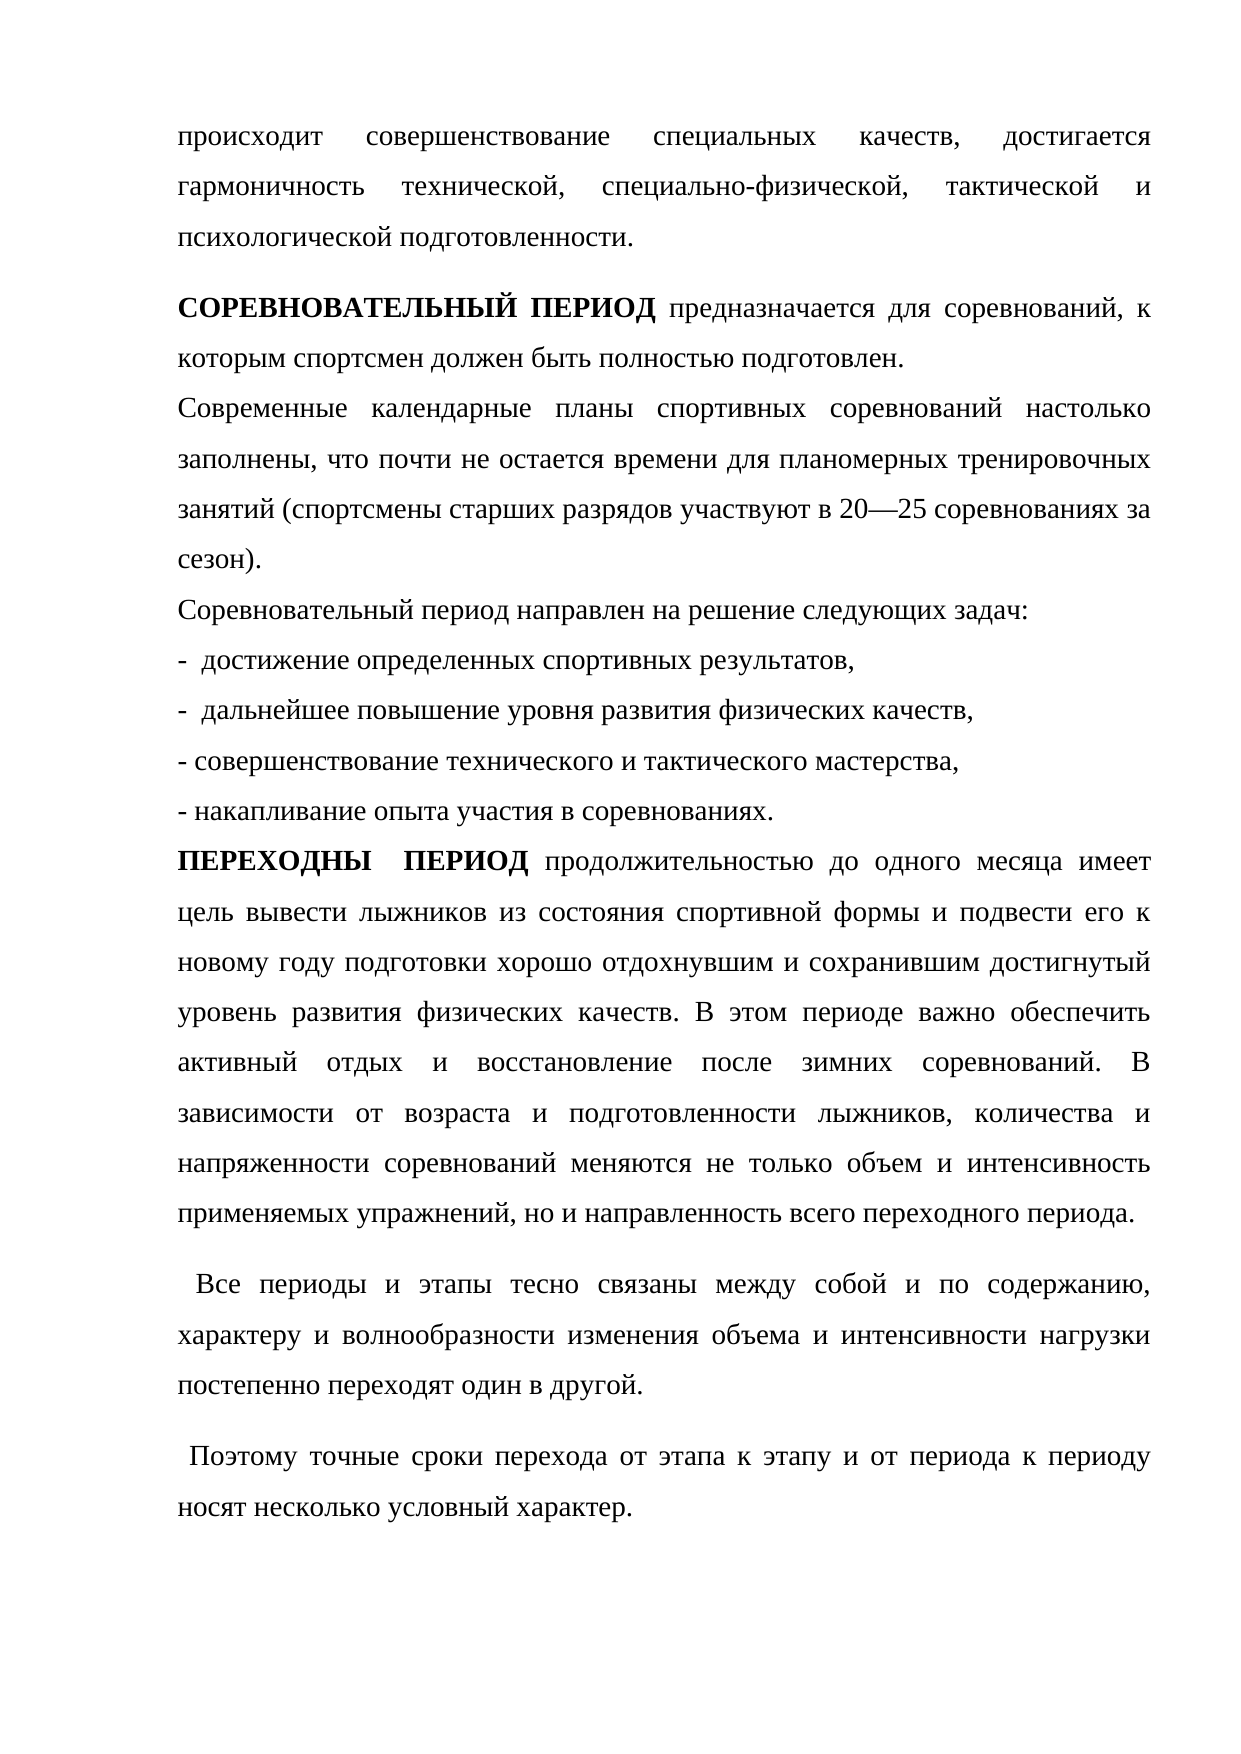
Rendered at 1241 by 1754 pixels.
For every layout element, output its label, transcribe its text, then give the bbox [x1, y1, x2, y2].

text ПЕРЕХОДНЫ ПЕРИОД продолжительностью до одного месяца имеет цель вывести лыжников из состояния спортивной формы и подвести его к новому году подготовки хорошо отдохнувшим и сохранившим достигнутый уровень развития физических качеств. В этом периоде важно обеспечить активный отдых и восстановление после зимних соревнований. В зависимости от возраста и подготовленности лыжников, количества и напряженности соревнований меняются не только объем и интенсивность применяемых упражнений, но и направленность всего переходного периода. [177, 843, 1152, 1229]
text Поэтому точные сроки перехода от этапа к этапу и от периода к периоду носят несколько условный характер. [177, 1438, 1152, 1522]
text - накапливание опыта участия в соревнованиях. [177, 793, 1152, 827]
text Все периоды и этапы тесно связаны между собой и по содержанию, характеру и волнообразности изменения объема и интенсивности нагрузки постепенно переходят один в другой. [177, 1267, 1152, 1401]
text - совершенствование технического и тактического мастерства, [177, 743, 1152, 776]
text - достижение определенных спортивных результатов, [177, 642, 1152, 676]
text СОРЕВНОВАТЕЛЬНЫЙ ПЕРИОД предназначается для соревнований, к которым спортсмен должен быть полностью подготовлен. [177, 290, 1152, 374]
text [177, 118, 1152, 252]
text - дальнейшее повышение уровня развития физических качеств, [177, 692, 1152, 726]
text Соревновательный период направлен на решение следующих задач: [177, 592, 1152, 625]
text Современные календарные планы спортивных соревнований настолько заполнены, что почти не остается времени для планомерных тренировочных занятий (спортсмены старших разрядов участвуют в 20—25 соревнованиях за сезон). [177, 391, 1152, 575]
